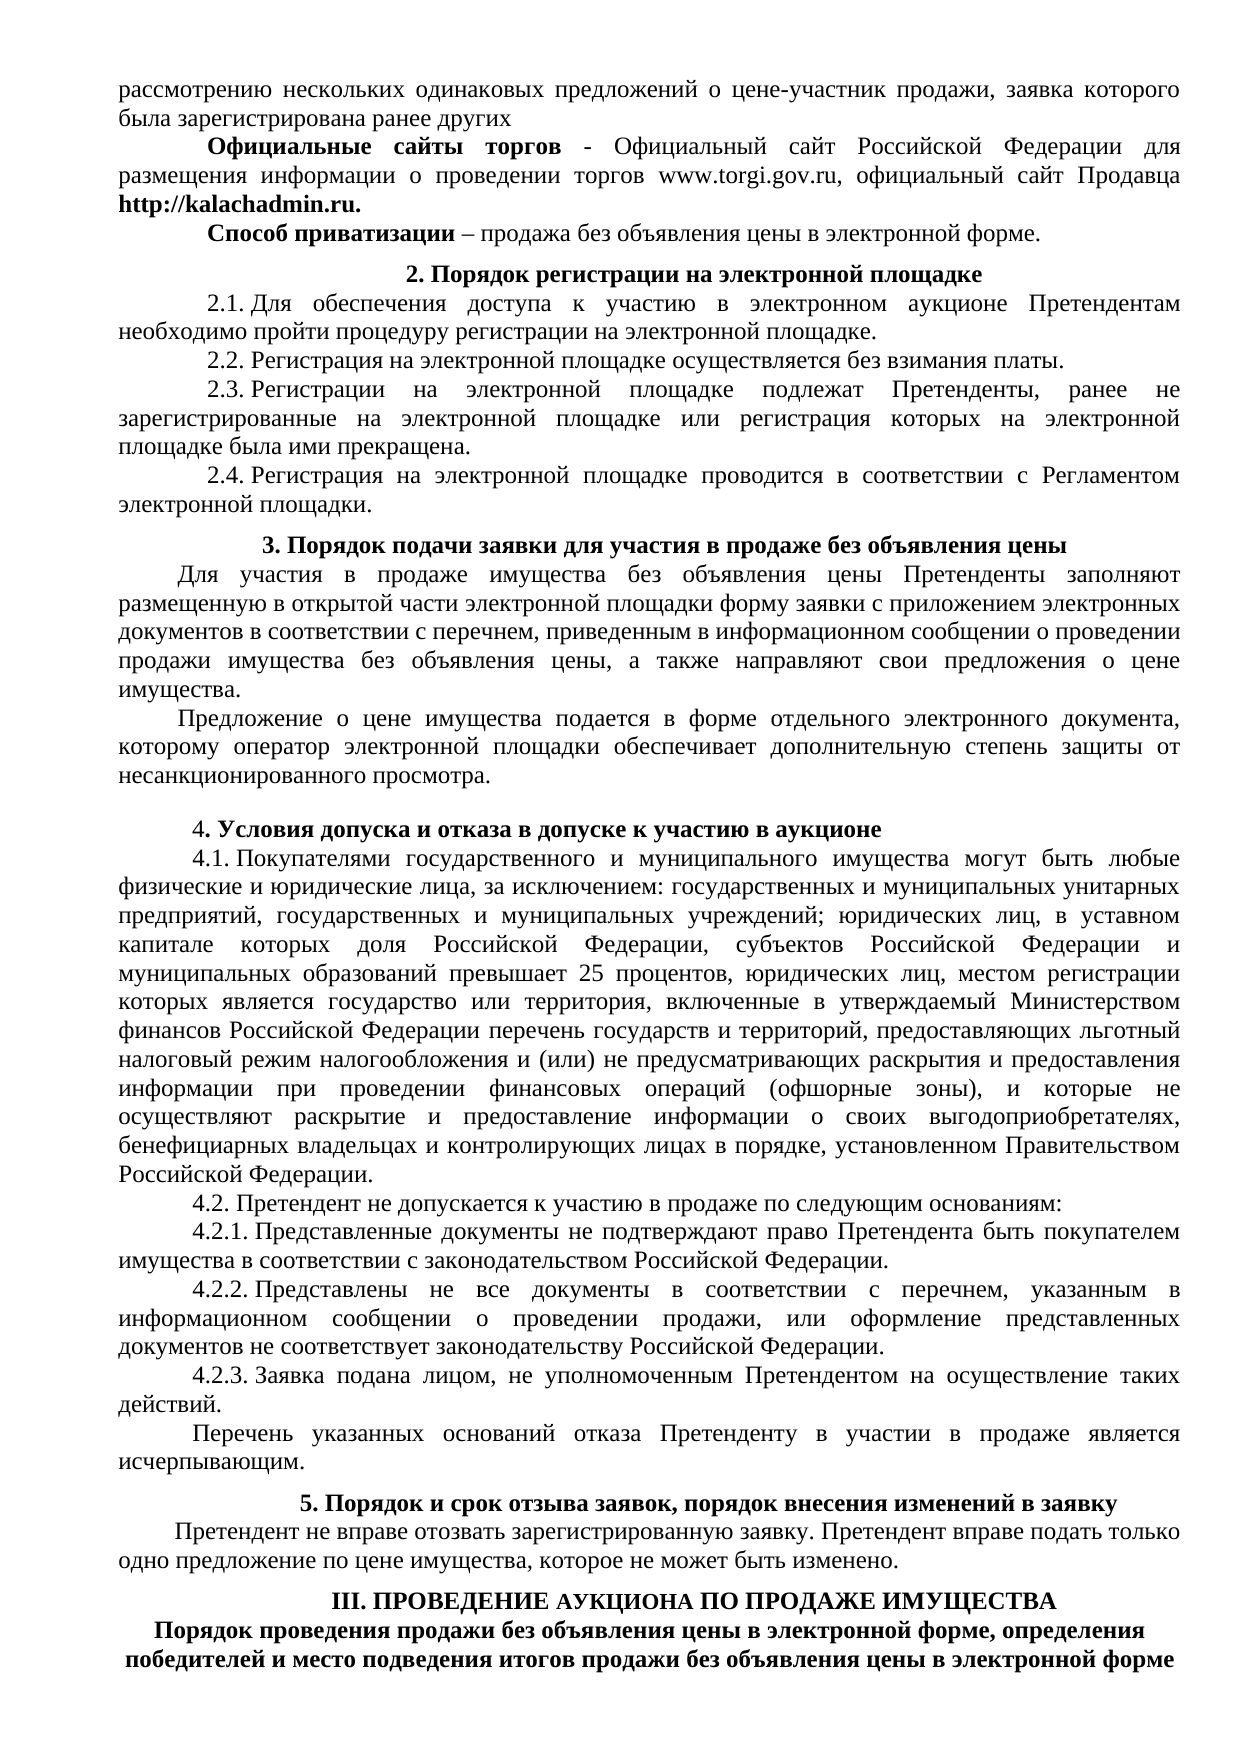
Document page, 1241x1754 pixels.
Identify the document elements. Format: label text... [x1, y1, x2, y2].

text 4.2.1. Представленные документы не подтверждают право Претендента быть покупателем имущества в соответствии с законодательством Российской Федерации. [118, 1216, 1181, 1274]
text 2.3. Регистрации на электронной площадке подлежат Претенденты, ранее не зарегистрированные на электронной площадке или регистрация которых на электронной площадке была ими прекращена. [118, 374, 1181, 460]
text 4.2.3. Заявка подана лицом, не уполномоченным Претендентом на осуществление таких действий. [118, 1360, 1181, 1418]
text 4. Условия допуска и отказа в допуске к участию в аукционе [118, 814, 1181, 843]
text Перечень указанных оснований отказа Претенденту в участии в продаже является исчерпывающим. [118, 1418, 1181, 1475]
text 4.2.2. Представлены не все документы в соответствии с перечнем, указанным в информационном сообщении о проведении продажи, или оформление представленных документов не соответствует законодательству Российской Федерации. [118, 1274, 1181, 1360]
text Предложение о цене имущества подается в форме отдельного электронного документа, которому оператор электронной площадки обеспечивает дополнительную степень защиты от несанкционированного просмотра. [118, 703, 1181, 789]
text 5. Порядок и срок отзыва заявок, порядок внесения изменений в заявку [148, 1488, 1181, 1516]
text 2.4. Регистрация на электронной площадке проводится в соответствии с Регламентом электронной площадки. [118, 460, 1181, 518]
text 2. Порядок регистрации на электронной площадке [118, 259, 1181, 288]
text Способ приватизации – продажа без объявления цены в электронной форме. [118, 218, 1181, 246]
text Для участия в продаже имущества без объявления цены Претенденты заполняют размещенную в открытой части электронной площадки форму заявки с приложением электронных документов в соответствии с перечнем, приведенным в информационном сообщении о проведении продажи имущества без объявления цены, а также направляют свои предложения о цене имущества. [118, 559, 1181, 703]
text 4.2. Претендент не допускается к участию в продаже по следующим основаниям: [118, 1188, 1181, 1216]
text III. ПРОВЕДЕНИЕ АУКЦИОНА ПО ПРОДАЖЕ ИМУЩЕСТВА [118, 1586, 1181, 1615]
text Претендент не вправе отозвать зарегистрированную заявку. Претендент вправе подать только одно предложение по цене имущества, которое не может быть изменено. [118, 1516, 1181, 1574]
text 2.2. Регистрация на электронной площадке осуществляется без взимания платы. [118, 345, 1181, 374]
text 2.1. Для обеспечения доступа к участию в электронном аукционе Претендентам необходимо пройти процедуру регистрации на электронной площадке. [118, 288, 1181, 345]
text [118, 74, 1181, 131]
text Официальные сайты торгов - Официальный сайт Российской Федерации для размещения информации о проведении торгов www.torgi.gov.ru, официальный сайт Продавца http://kalachadmin.ru. [118, 131, 1181, 218]
text Порядок проведения продажи без объявления цены в электронной форме, определения победителей и место подведения итогов продажи без объявления цены в электронной форме [118, 1615, 1181, 1673]
text 3. Порядок подачи заявки для участия в продаже без объявления цены [118, 530, 1181, 559]
text 4.1. Покупателями государственного и муниципального имущества могут быть любые физические и юридические лица, за исключением: государственных и муниципальных унитарных предприятий, государственных и муниципальных учреждений; юридических лиц, в уставном капитале которых доля Российской Федерации, субъектов Российской Федерации и муниципальных образований превышает 25 процентов, юридических лиц, местом регистрации которых является государство или территория, включенные в утверждаемый Министерством финансов Российской Федерации перечень государств и территорий, предоставляющих льготный налоговый режим налогообложения и (или) не предусматривающих раскрытия и предоставления информации при проведении финансовых операций (офшорные зоны), и которые не осуществляют раскрытие и предоставление информации о своих выгодоприобретателях, бенефициарных владельцах и контролирующих лицах в порядке, установленном Правительством Российской Федерации. [118, 843, 1181, 1188]
